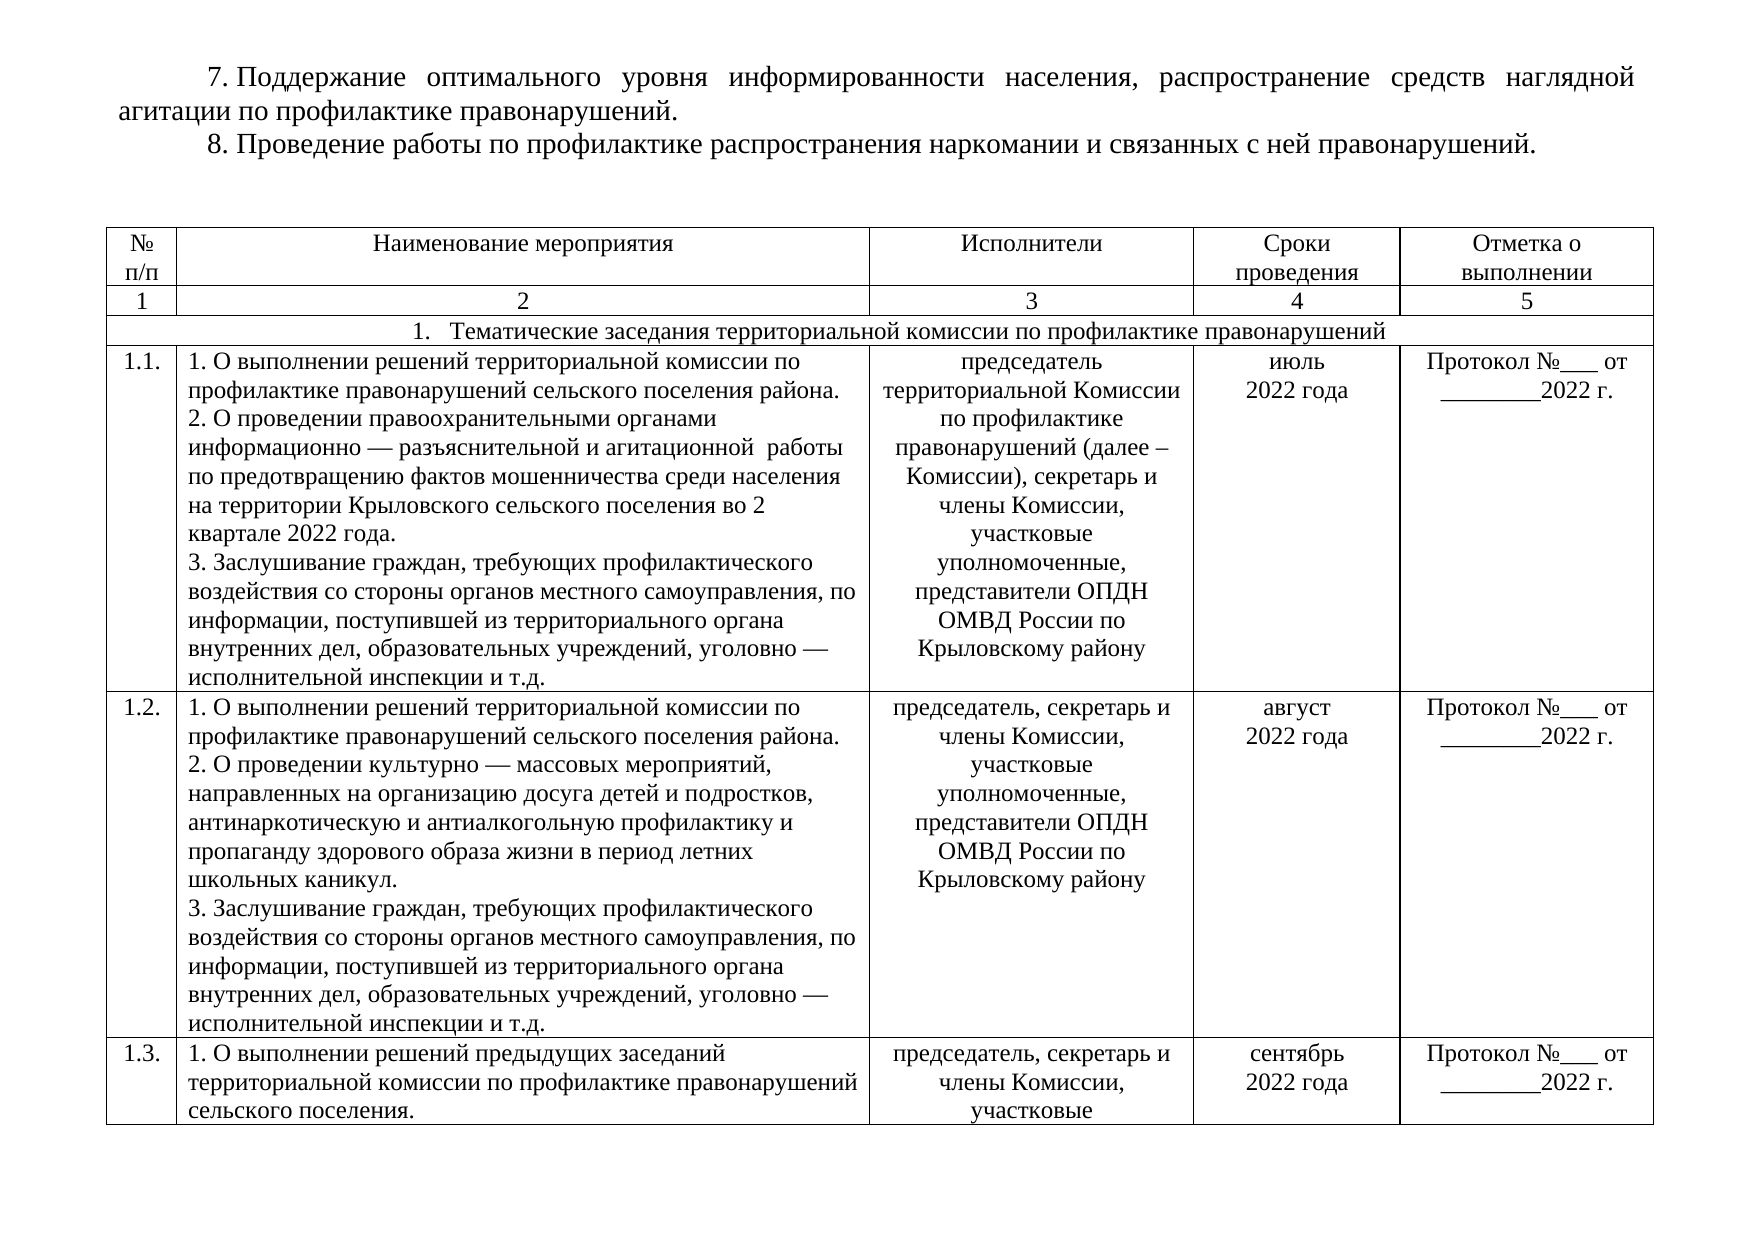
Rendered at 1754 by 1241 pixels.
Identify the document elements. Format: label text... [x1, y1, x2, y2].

table_cell 5 [1401, 286, 1653, 315]
table_cell председатель, секретарь и члены Комиссии, участковые уполномоченные, представители ОПДН ОМВД России по Крыловскому району [870, 692, 1193, 1037]
table_cell 1.1. [107, 346, 176, 691]
table_cell сентябрь 2022 года [1194, 1038, 1399, 1124]
table_cell 4 [1194, 286, 1399, 315]
table_cell август 2022 года [1194, 692, 1399, 1037]
table_cell Тематические заседания территориальной комиссии по профилактике правонарушений [107, 316, 1653, 345]
table_header Сроки проведения [1194, 228, 1399, 285]
text 8. Проведение работы по профилактике распространения наркомании и связанных с ней правонарушений. [118, 126, 1636, 160]
table_cell 1. О выполнении решений территориальной комиссии по профилактике правонарушений сельского поселения района. 2. О проведении правоохранительными органами информационно — разъяснительной и агитационной работы по предотвращению фактов мошенничества среди населения на территории Крыловского сельского поселения во 2 квартале 2022 года. 3. Заслушивание граждан, требующих профилактического воздействия со стороны органов местного самоуправления, по информации, поступившей из территориального органа внутренних дел, образовательных учреждений, уголовно — исполнительной инспекции и т.д. [177, 346, 869, 691]
table_cell Протокол №___ от ________2022 г. [1401, 346, 1653, 691]
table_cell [1401, 1038, 1653, 1124]
table_header Наименование мероприятия [177, 228, 869, 285]
table_cell 2 [177, 286, 869, 315]
table_cell 1. О выполнении решений территориальной комиссии по профилактике правонарушений сельского поселения района. 2. О проведении культурно — массовых мероприятий, направленных на организацию досуга детей и подростков, антинаркотическую и антиалкогольную профилактику и пропаганду здорового образа жизни в период летних школьных каникул. 3. Заслушивание граждан, требующих профилактического воздействия со стороны органов местного самоуправления, по информации, поступившей из территориального органа внутренних дел, образовательных учреждений, уголовно — исполнительной инспекции и т.д. [177, 692, 869, 1037]
table_cell 1 [107, 286, 176, 315]
table_header Исполнители [870, 228, 1193, 285]
table_cell 1.2. [107, 692, 176, 1037]
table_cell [177, 1038, 869, 1124]
table_cell июль 2022 года [1194, 346, 1399, 691]
text 7. Поддержание оптимального уровня информированности населения, распространение средств наглядной агитации по профилактике правонарушений. [118, 59, 1636, 126]
table_cell 1.3. [107, 1038, 176, 1124]
table_header № п/п [107, 228, 176, 285]
table_cell 3 [870, 286, 1193, 315]
table_cell Протокол №___ от ________2022 г. [1401, 692, 1653, 1037]
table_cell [870, 1038, 1193, 1124]
table_header Отметка о выполнении [1401, 228, 1653, 285]
table_cell председатель территориальной Комиссии по профилактике правонарушений (далее – Комиссии), секретарь и члены Комиссии, участковые уполномоченные, представители ОПДН ОМВД России по Крыловскому району [870, 346, 1193, 691]
